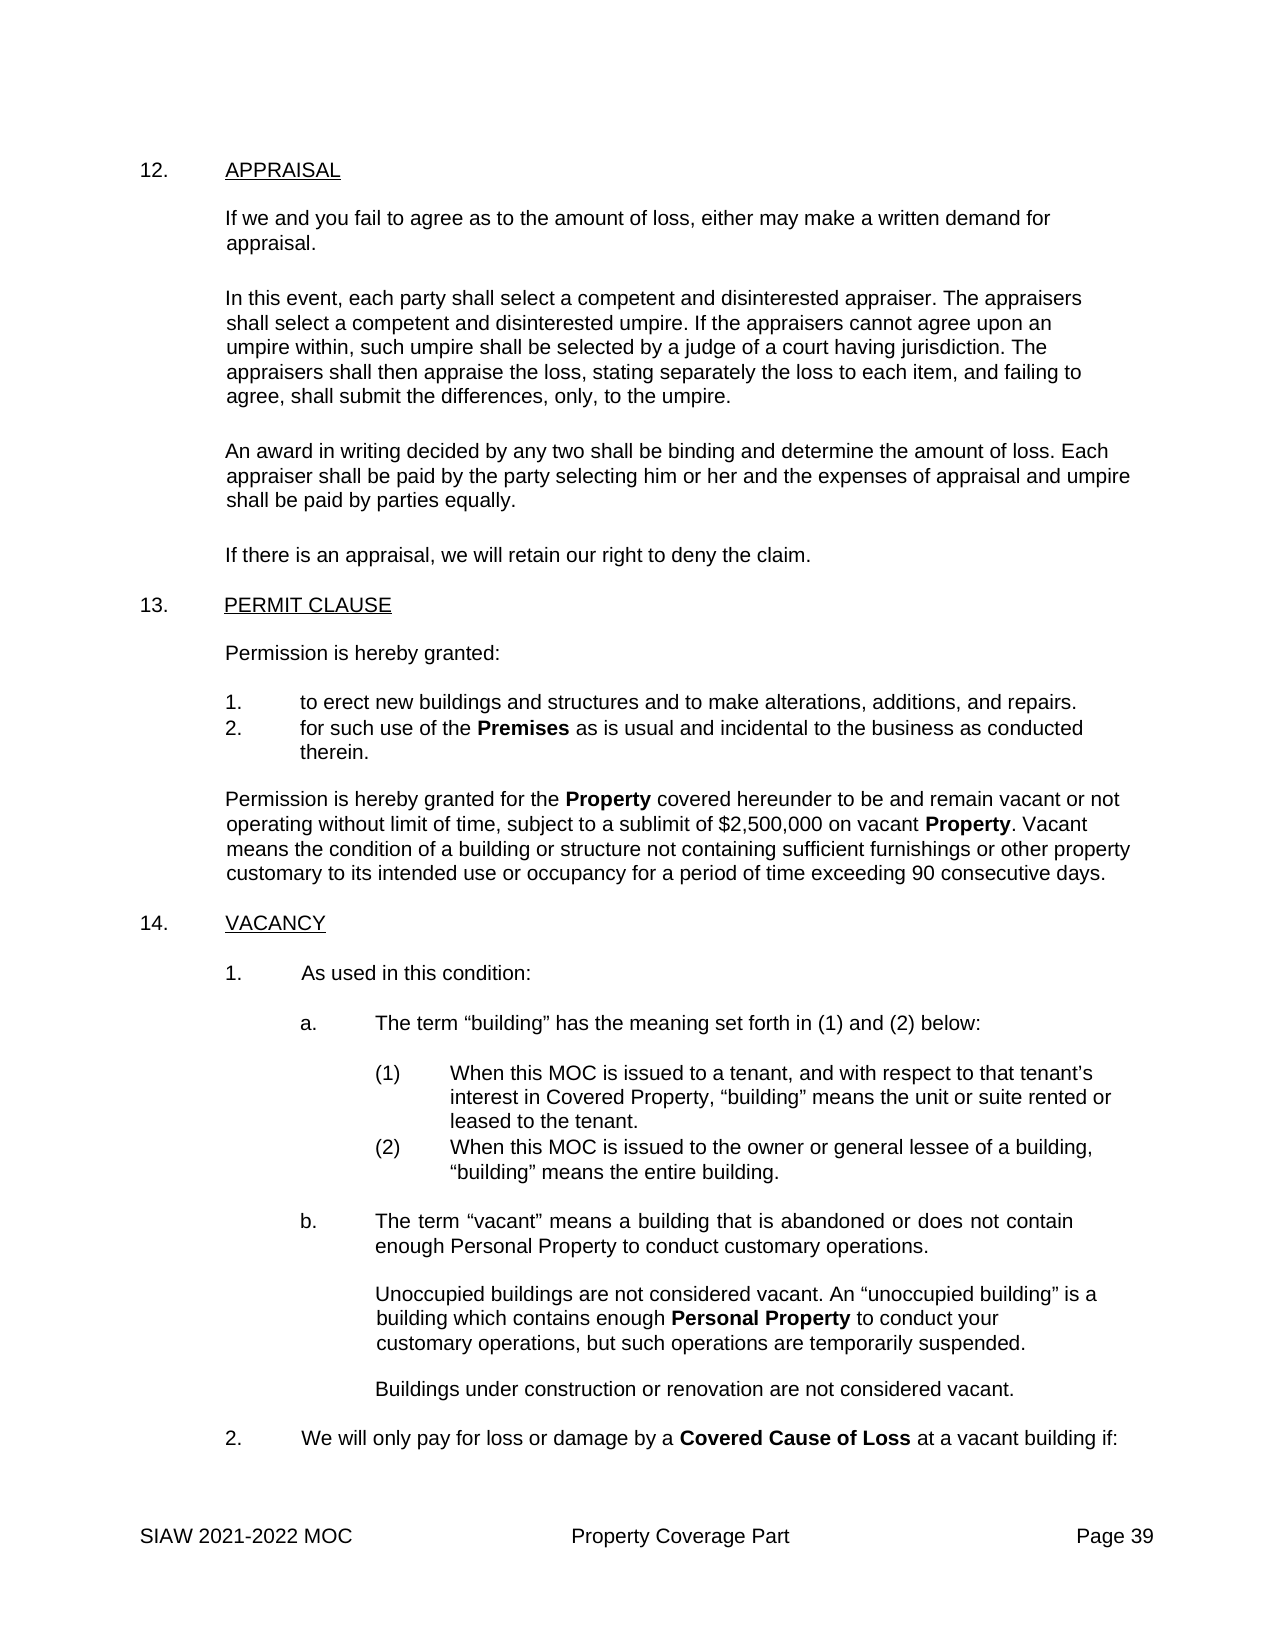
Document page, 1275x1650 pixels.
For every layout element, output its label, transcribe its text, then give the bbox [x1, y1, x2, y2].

list We will only pay for loss or damage by a Covered Cause of Loss at a vacant building if: [225, 1426, 1136, 1450]
text If there is an appraisal, we will retain our right to deny the claim. [225, 543, 1136, 567]
list The term “building” has the meaning set forth in (1) and (2) below: [300, 1011, 1075, 1035]
list for such use of the Premises as is usual and incidental to the business as conducted therein. [225, 716, 1136, 764]
subtitle 12. APPRAISAL [139, 158, 504, 182]
text Buildings under construction or renovation are not considered vacant. [375, 1377, 1136, 1401]
list to erect new buildings and structures and to make alterations, additions, and repairs. [225, 689, 1136, 713]
list When this MOC is issued to a tenant, and with respect to that tenant’s interest in Covered Property, “building” means the unit or suite rented or leased to the tenant. [375, 1061, 1113, 1133]
text In this event, each party shall select a competent and disinterested appraiser. The appraisers shall select a competent and disinterested umpire. If the appraisers cannot agree upon an umpire within, such umpire shall be selected by a judge of a court having jurisdiction. The appraisers shall then appraise the loss, stating separately the loss to each item, and failing to agree, shall submit the differences, only, to the umpire. [225, 286, 1121, 408]
text An award in writing decided by any two shall be binding and determine the amount of loss. Each appraiser shall be paid by the party selecting him or her and the expenses of appraisal and umpire shall be paid by parties equally. [225, 439, 1136, 512]
list As used in this condition: [225, 961, 1136, 985]
text Permission is hereby granted: [225, 641, 1136, 664]
subtitle 13. PERMIT CLAUSE [139, 592, 504, 616]
text Permission is hereby granted for the Property covered hereunder to be and remain vacant or not operating without limit of time, subject to a sublimit of $2,500,000 on vacant Property. Vacant means the condition of a building or structure not containing sufficient furnishings or other property customary to its intended use or occupancy for a period of time exceeding 90 consecutive days. [225, 787, 1136, 885]
list When this MOC is issued to the owner or general lessee of a building, “building” means the entire building. [375, 1135, 1113, 1183]
list The term “vacant” means a building that is abandoned or does not contain enough Personal Property to conduct customary operations. [300, 1209, 1075, 1258]
subtitle 14. VACANCY [139, 911, 504, 935]
text If we and you fail to agree as to the amount of loss, either may make a written demand for appraisal. [225, 206, 1136, 255]
text Unoccupied buildings are not considered vacant. An “unoccupied building” is a building which contains enough Personal Property to conduct your customary operations, but such operations are temporarily suspended. [375, 1281, 1099, 1354]
